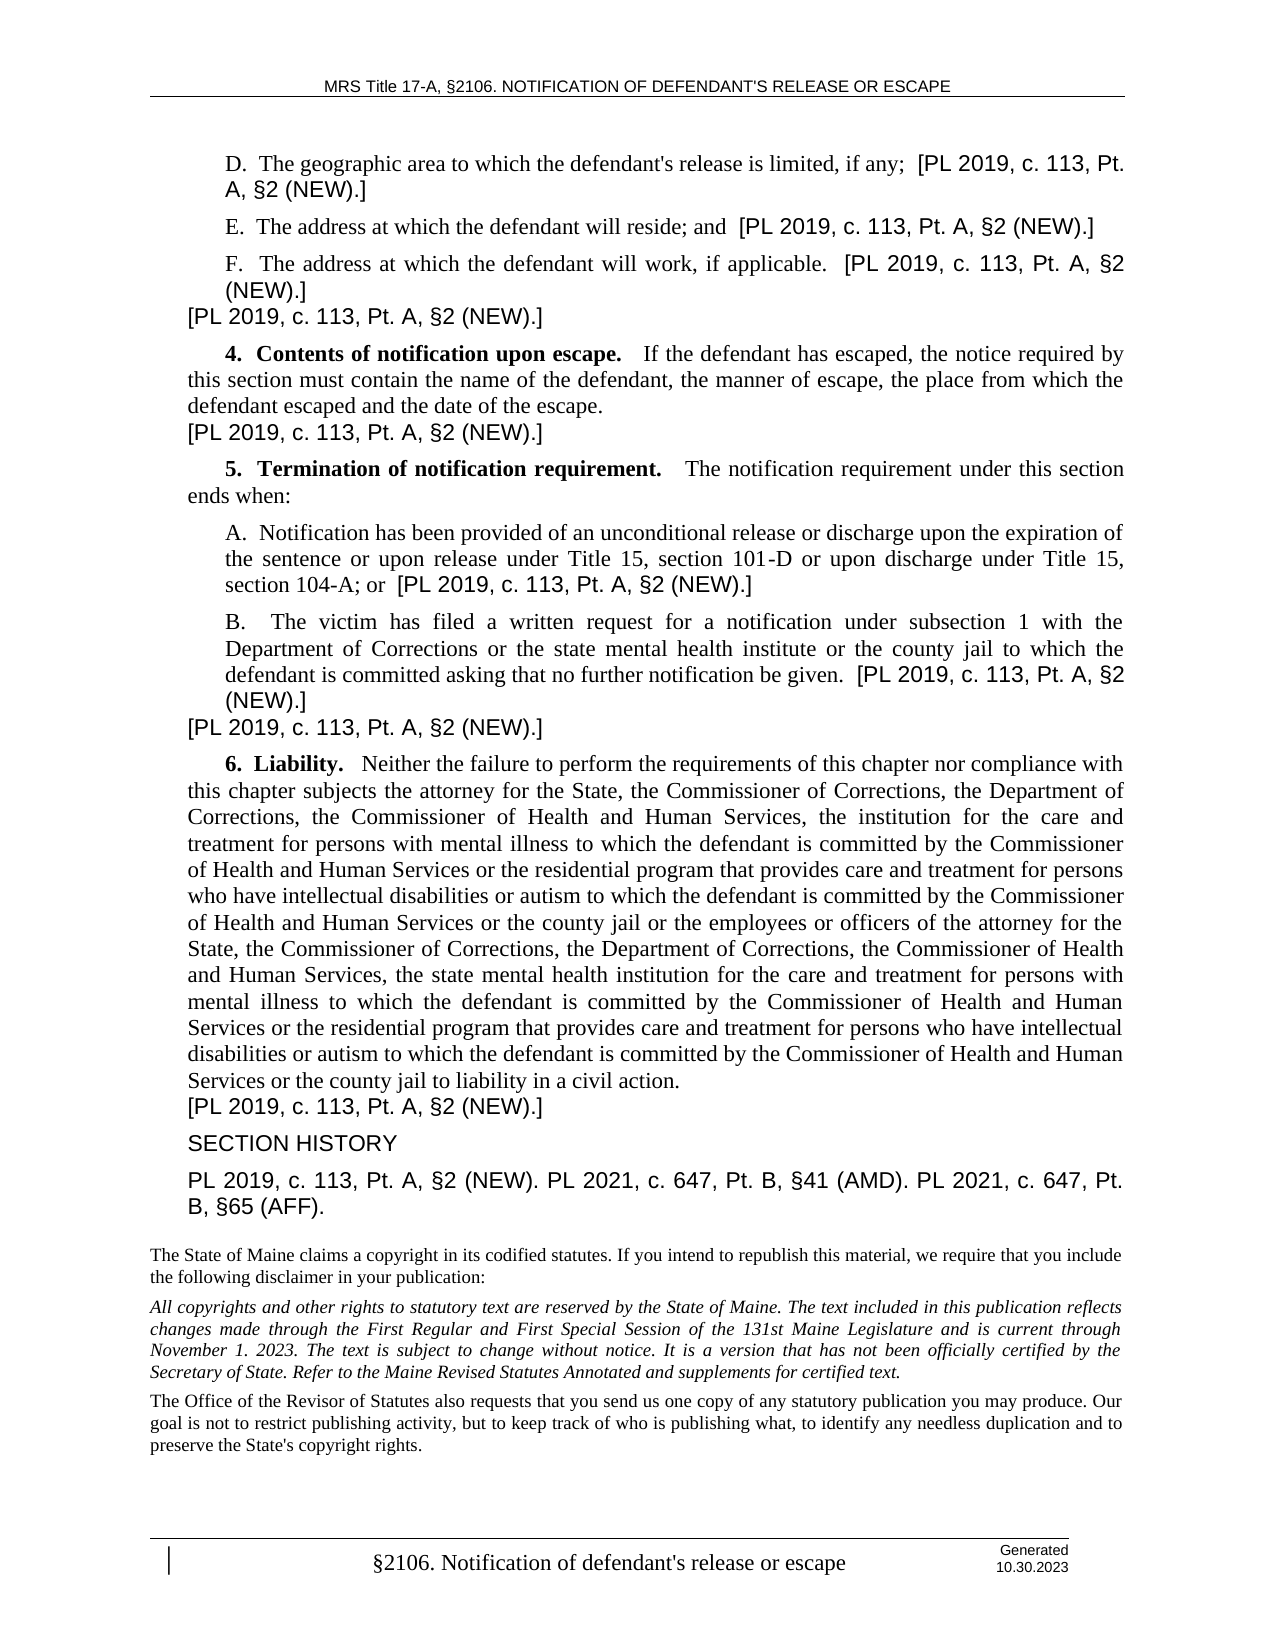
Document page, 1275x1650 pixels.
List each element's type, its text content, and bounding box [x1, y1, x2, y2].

text The State of Maine claims a copyright in its codified statutes. If you intend to republish this material, we require that you include the following disclaimer in your publication: [150, 1244, 1125, 1287]
text [PL 2019, c. 113, Pt. A, §2 (NEW).] [187, 419, 1125, 445]
text F. The address at which the defendant will work, if applicable. [PL 2019, c. 113, Pt. A, §2 (NEW).] [225, 250, 1125, 303]
text 4. Contents of notification upon escape. If the defendant has escaped, the notice required by this section must contain the name of the defendant, the manner of escape, the place from which the defendant escaped and the date of the escape. [187, 340, 1125, 419]
text A. Notification has been provided of an unconditional release or discharge upon the expiration of the sentence or upon release under Title 15, section 101‑D or upon discharge under Title 15, section 104‑A; or [PL 2019, c. 113, Pt. A, §2 (NEW).] [225, 519, 1125, 598]
text 5. Termination of notification requirement. The notification requirement under this section ends when: [187, 456, 1125, 508]
text [PL 2019, c. 113, Pt. A, §2 (NEW).] [187, 1093, 1125, 1119]
text The Office of the Revisor of Statutes also requests that you send us one copy of any statutory publication you may produce. Our goal is not to restrict publishing activity, but to keep track of who is publishing what, to identify any needless duplication and to preserve the State's copyright rights. [150, 1390, 1125, 1455]
text SECTION HISTORY [187, 1130, 1125, 1156]
text 6. Liability. Neither the failure to perform the requirements of this chapter nor compliance with this chapter subjects the attorney for the State, the Commissioner of Corrections, the Department of Corrections, the Commissioner of Health and Human Services, the institution for the care and treatment for persons with mental illness to which the defendant is committed by the Commissioner of Health and Human Services or the residential program that provides care and treatment for persons who have intellectual disabilities or autism to which the defendant is committed by the Commissioner of Health and Human Services or the county jail or the employees or officers of the attorney for the State, the Commissioner of Corrections, the Department of Corrections, the Commissioner of Health and Human Services, the state mental health institution for the care and treatment for persons with mental illness to which the defendant is committed by the Commissioner of Health and Human Services or the residential program that provides care and treatment for persons who have intellectual disabilities or autism to which the defendant is committed by the Commissioner of Health and Human Services or the county jail to liability in a civil action. [187, 751, 1125, 1093]
text [PL 2019, c. 113, Pt. A, §2 (NEW).] [187, 303, 1125, 329]
text [PL 2019, c. 113, Pt. A, §2 (NEW).] [187, 714, 1125, 740]
text B. The victim has filed a written request for a notification under subsection 1 with the Department of Corrections or the state mental health institute or the county jail to which the defendant is committed asking that no further notification be given. [PL 2019, c. 113, Pt. A, §2 (NEW).] [225, 608, 1125, 714]
text E. The address at which the defendant will reside; and [PL 2019, c. 113, Pt. A, §2 (NEW).] [225, 213, 1125, 240]
text PL 2019, c. 113, Pt. A, §2 (NEW). PL 2021, c. 647, Pt. B, §41 (AMD). PL 2021, c. 647, Pt. B, §65 (AFF). [187, 1167, 1125, 1219]
text D. The geographic area to which the defendant's release is limited, if any; [PL 2019, c. 113, Pt. A, §2 (NEW).] [225, 150, 1125, 203]
text All copyrights and other rights to statutory text are reserved by the State of Maine. The text included in this publication reflects changes made through the First Regular and First Special Session of the 131st Maine Legislature and is current through November 1. 2023 . The text is subject to change without notice. It is a version that has not been officially certified by the Secretary of State. Refer to the Maine Revised Statutes Annotated and supplements for certified text. [150, 1296, 1125, 1382]
